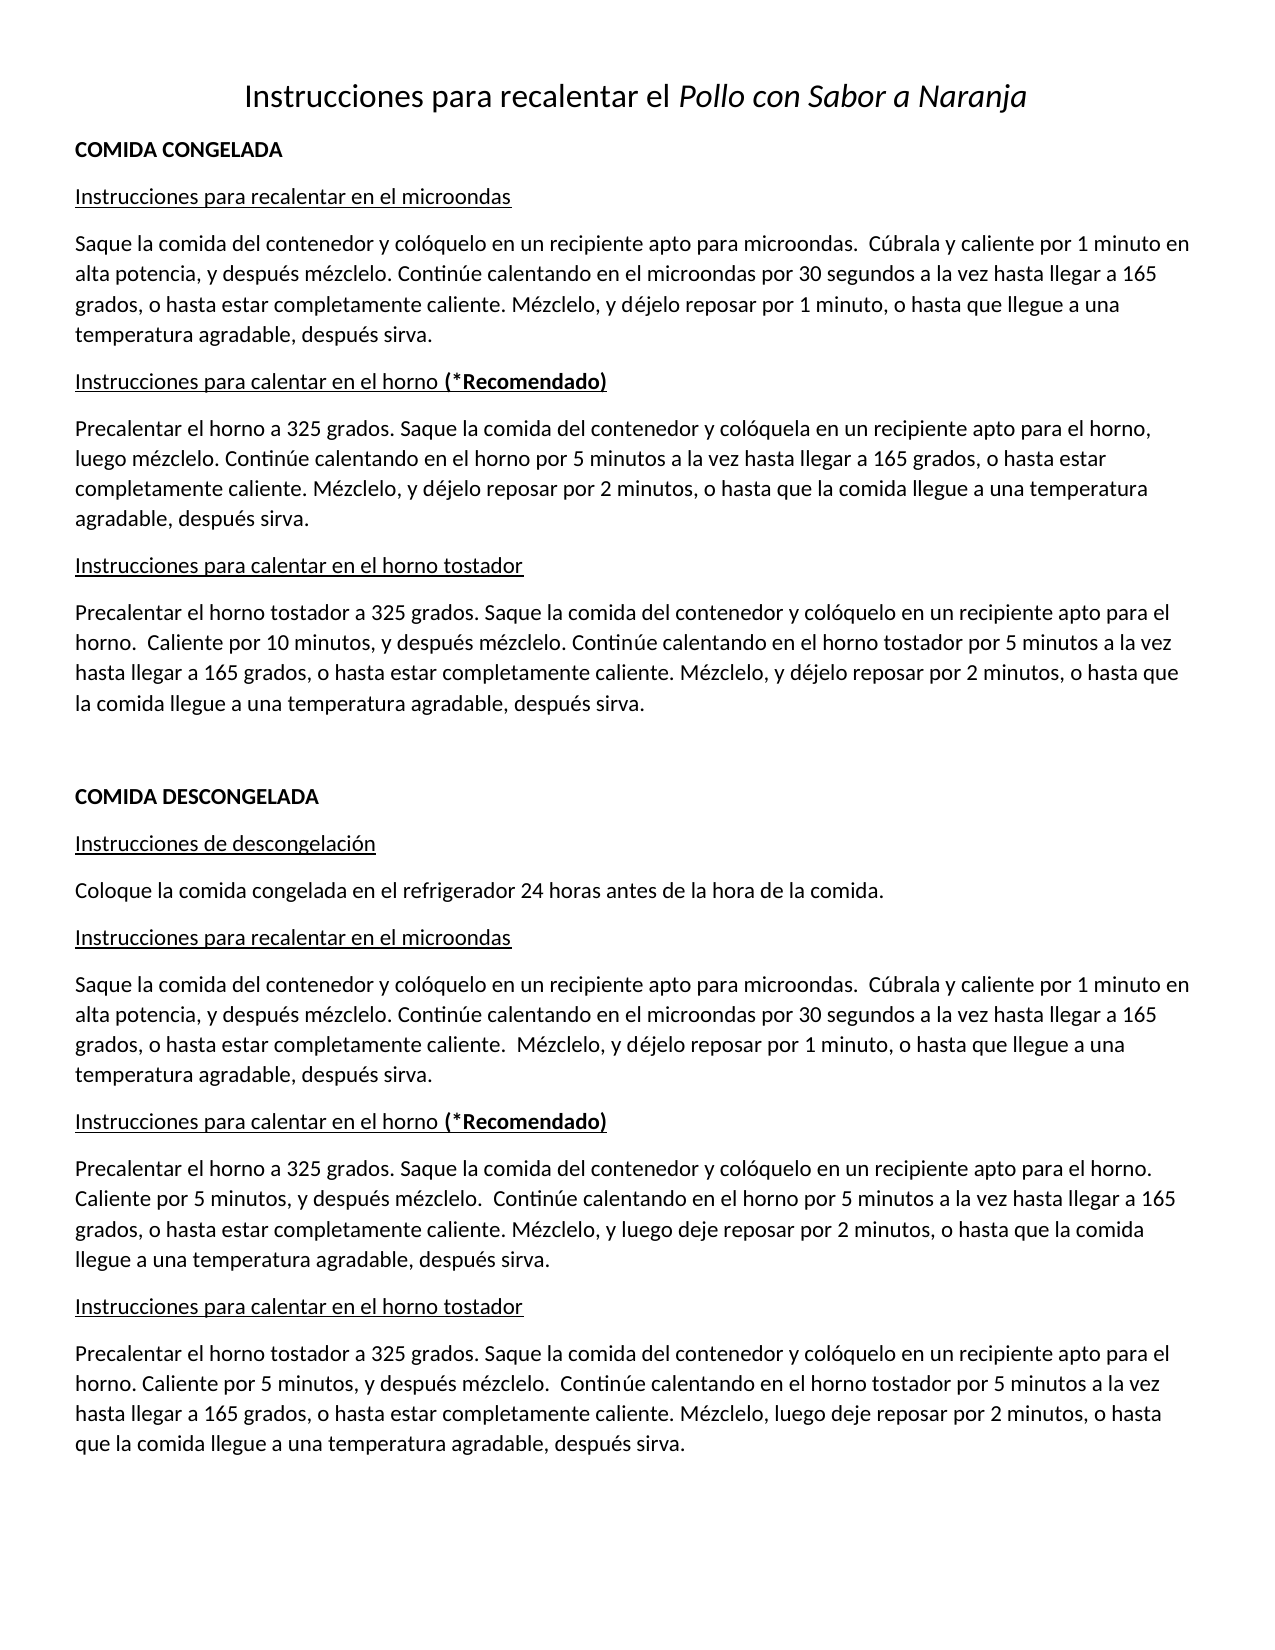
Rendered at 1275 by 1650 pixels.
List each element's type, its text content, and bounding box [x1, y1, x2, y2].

text Instrucciones para calentar en el horno (*Recomendado) [75, 1107, 1200, 1136]
text Precalentar el horno tostador a 325 grados. Saque la comida del contenedor y colóquelo en un recipiente apto para el horno. Caliente por 5 minutos, y después mézclelo. Continúe calentando en el horno tostador por 5 minutos a la vez hasta llegar a 165 grados, o hasta estar completamente caliente. Mézclelo, luego deje reposar por 2 minutos, o hasta que la comida llegue a una temperatura agradable, después sirva. [75, 1339, 1200, 1457]
text Instrucciones para recalentar en el microondas [75, 923, 1200, 951]
text Instrucciones para calentar en el horno (*Recomendado) [75, 367, 1200, 395]
text Saque la comida del contenedor y colóquelo en un recipiente apto para microondas. Cúbrala y caliente por 1 minuto en alta potencia, y después mézclelo. Continúe calentando en el microondas por 30 segundos a la vez hasta llegar a 165 grados, o hasta estar completamente caliente. Mézclelo, y déjelo reposar por 1 minuto, o hasta que llegue a una temperatura agradable, después sirva. [75, 229, 1200, 348]
text Instrucciones para calentar en el horno tostador [75, 1292, 1200, 1320]
text Instrucciones para calentar en el horno tostador [75, 551, 1200, 579]
text Precalentar el horno a 325 grados. Saque la comida del contenedor y colóquelo en un recipiente apto para el horno. Caliente por 5 minutos, y después mézclelo. Continúe calentando en el horno por 5 minutos a la vez hasta llegar a 165 grados, o hasta estar completamente caliente. Mézclelo, y luego deje reposar por 2 minutos, o hasta que la comida llegue a una temperatura agradable, después sirva. [75, 1154, 1200, 1273]
text COMIDA DESCONGELADA [75, 782, 1200, 811]
text Instrucciones de descongelación [75, 829, 1200, 857]
text Saque la comida del contenedor y colóquelo en un recipiente apto para microondas. Cúbrala y caliente por 1 minuto en alta potencia, y después mézclelo. Continúe calentando en el microondas por 30 segundos a la vez hasta llegar a 165 grados, o hasta estar completamente caliente. Mézclelo, y déjelo reposar por 1 minuto, o hasta que llegue a una temperatura agradable, después sirva. [75, 970, 1200, 1089]
text Instrucciones para recalentar el Pollo con Sabor a Naranja [75, 75, 1200, 116]
text COMIDA CONGELADA [75, 136, 1200, 164]
text Instrucciones para recalentar en el microondas [75, 182, 1200, 211]
text Coloque la comida congelada en el refrigerador 24 horas antes de la hora de la comida. [75, 876, 1200, 904]
text Precalentar el horno a 325 grados. Saque la comida del contenedor y colóquela en un recipiente apto para el horno, luego mézclelo. Continúe calentando en el horno por 5 minutos a la vez hasta llegar a 165 grados, o hasta estar completamente caliente. Mézclelo, y déjelo reposar por 2 minutos, o hasta que la comida llegue a una temperatura agradable, después sirva. [75, 414, 1200, 532]
text Precalentar el horno tostador a 325 grados. Saque la comida del contenedor y colóquelo en un recipiente apto para el horno. Caliente por 10 minutos, y después mézclelo. Continúe calentando en el horno tostador por 5 minutos a la vez hasta llegar a 165 grados, o hasta estar completamente caliente. Mézclelo, y déjelo reposar por 2 minutos, o hasta que la comida llegue a una temperatura agradable, después sirva. [75, 598, 1200, 717]
